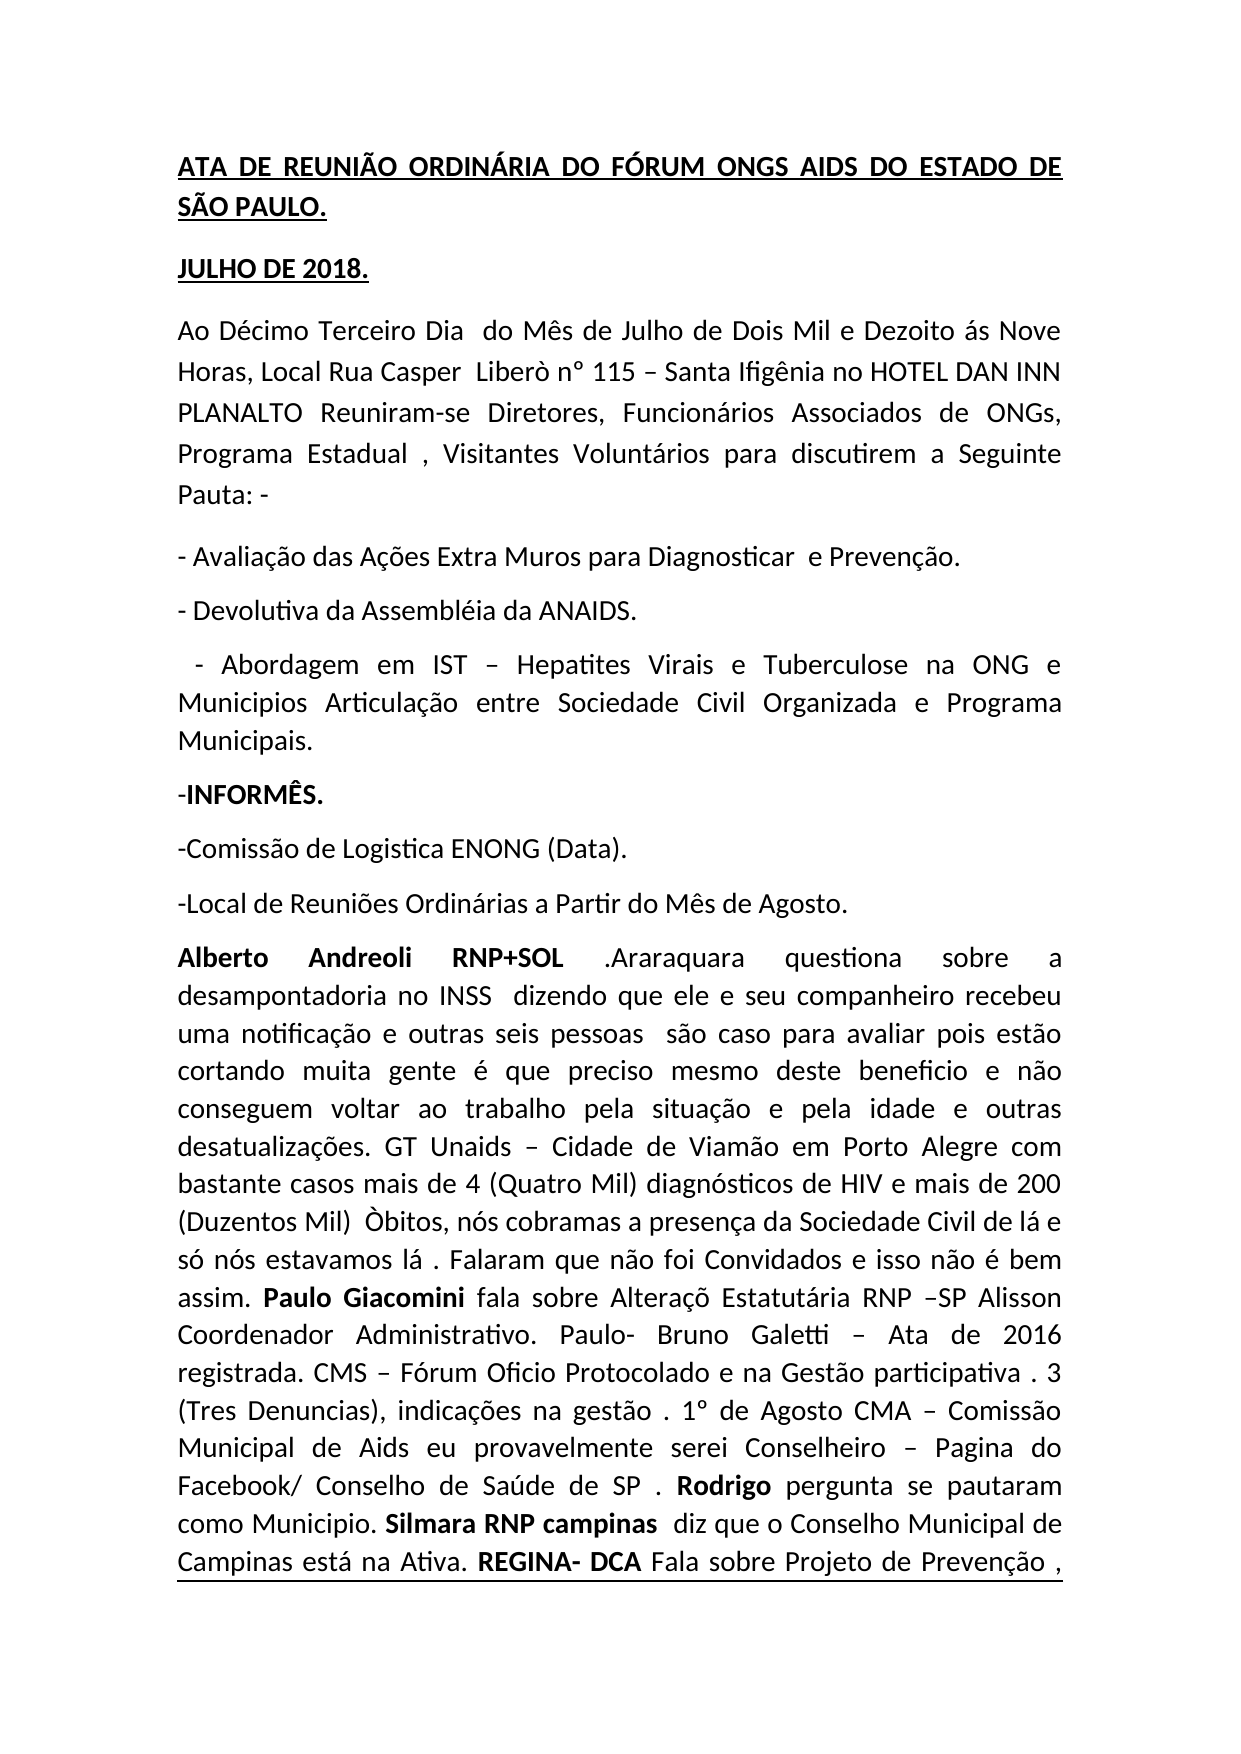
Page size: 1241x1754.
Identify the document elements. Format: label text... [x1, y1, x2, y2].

text ATA DE REUNIÃO ORDINÁRIA DO FÓRUM ONGS AIDS DO ESTADO DE SÃO PAULO. [177, 148, 1063, 178]
text - Abordagem em IST – Hepatites Virais e Tuberculose na ONG e Municipios Articulação entre Sociedade Civil Organizada e Programa Municipais. [177, 646, 1063, 757]
text -Comissão de Logistica ENONG (Data). [177, 831, 1063, 866]
text - Devolutiva da Assembléia da ANAIDS. [177, 592, 1063, 628]
text - Avaliação das Ações Extra Muros para Diagnosticar e Prevenção. [177, 538, 1063, 573]
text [177, 939, 1063, 1580]
text -Local de Reuniões Ordinárias a Partir do Mês de Agosto. [177, 885, 1063, 921]
text -INFORMÊS. [177, 776, 1063, 812]
text JULHO DE 2018. [177, 250, 1063, 286]
text Ao Décimo Terceiro Dia do Mês de Julho de Dois Mil e Dezoito ás Nove Horas, Local Rua Casper Liberò nº 115 – Santa Ifigênia no HOTEL DAN INN PLANALTO Reuniram-se Diretores, Funcionários Associados de ONGs, Programa Estadual , Visitantes Voluntários para discutirem a Seguinte Pauta: - [177, 312, 1063, 511]
text ATA DE REUNIÃO ORDINÁRIA DO FÓRUM ONGS AIDS DO ESTADO DE SÃO PAULO. [177, 179, 1063, 224]
